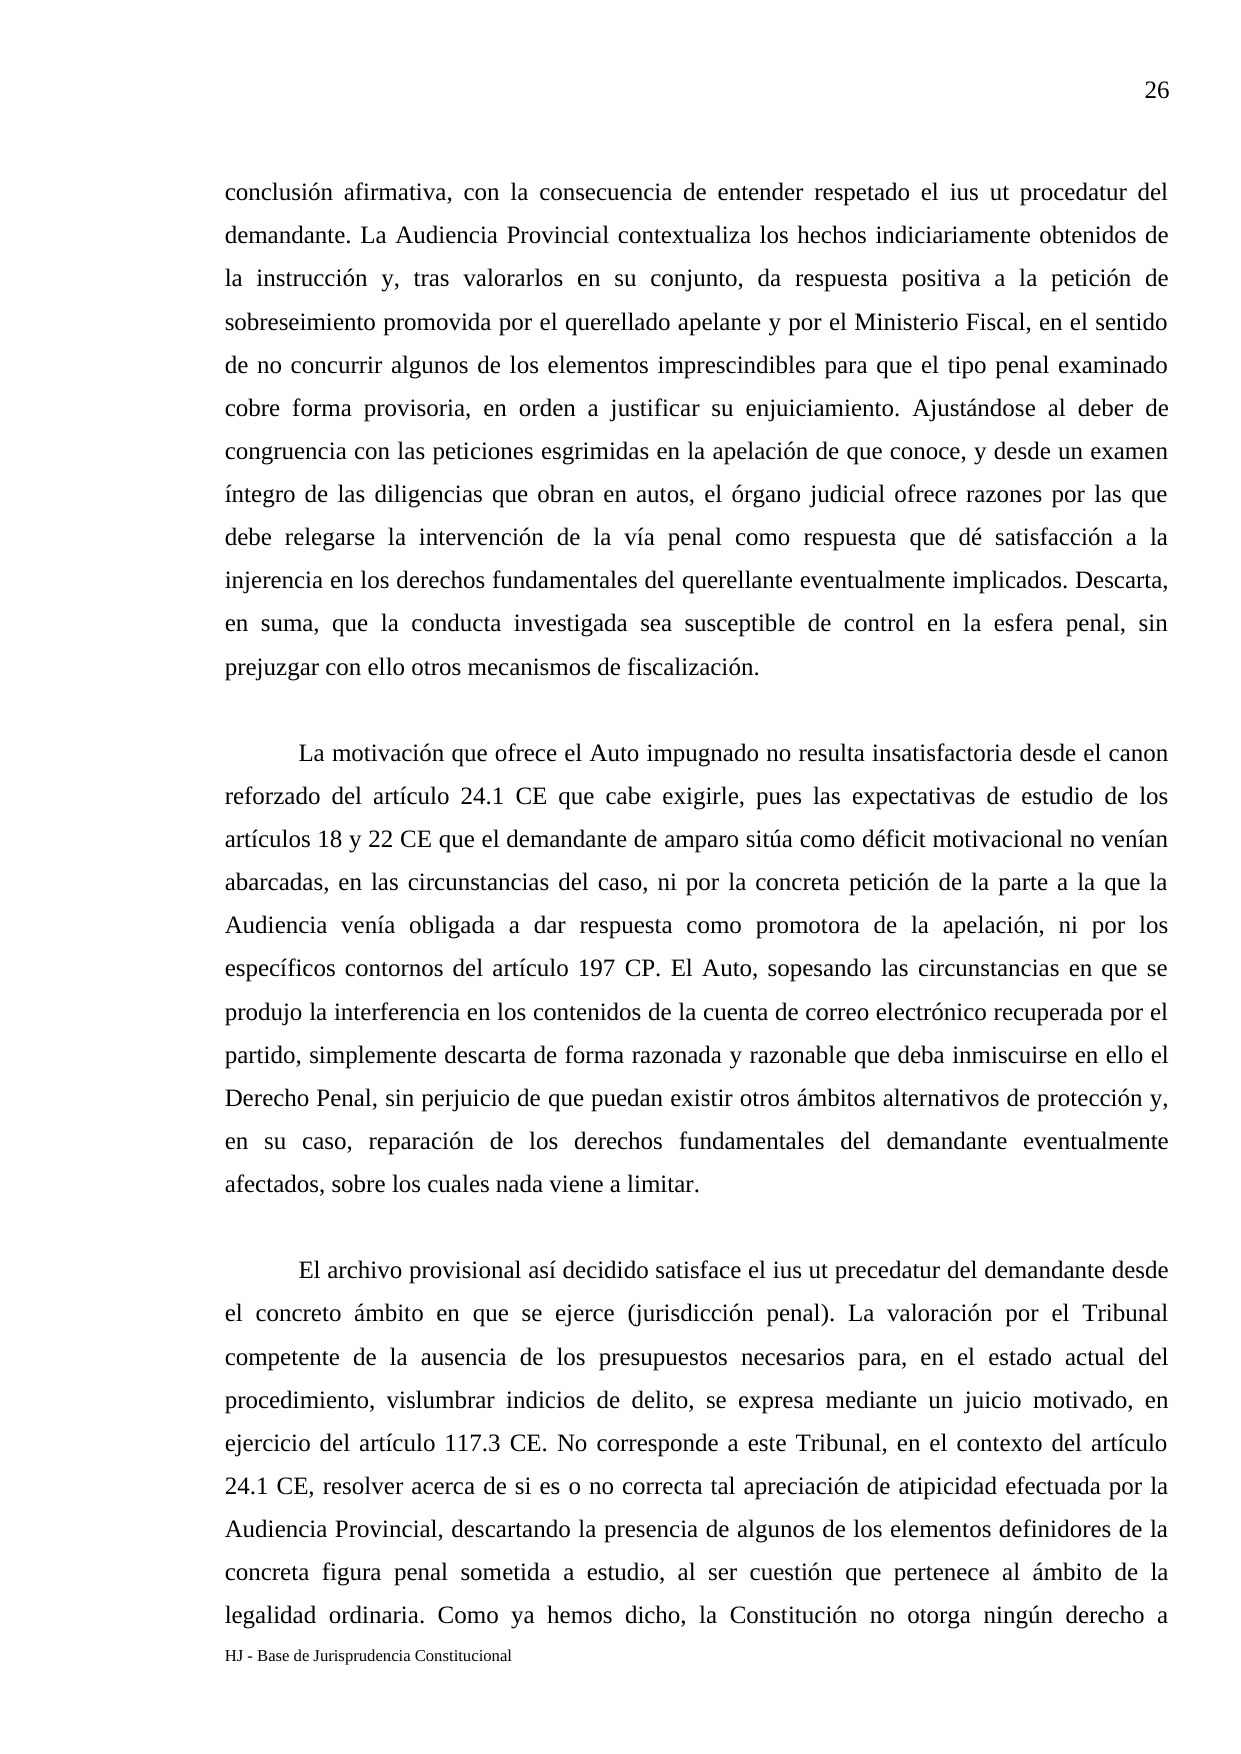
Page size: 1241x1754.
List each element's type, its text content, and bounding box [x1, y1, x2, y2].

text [224, 1255, 1169, 1629]
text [224, 177, 1169, 680]
text La motivación que ofrece el Auto impugnado no resulta insatisfactoria desde el canon reforzado del artículo 24.1 CE que cabe exigirle, pues las expectativas de estudio de los artículos 18 y 22 CE que el demandante de amparo sitúa como déficit motivacional no venían abarcadas, en las circunstancias del caso, ni por la concreta petición de la parte a la que la Audiencia venía obligada a dar respuesta como promotora de la apelación, ni por los específicos contornos del artículo 197 CP. El Auto, sopesando las circunstancias en que se produjo la interferencia en los contenidos de la cuenta de correo electrónico recuperada por el partido, simplemente descarta de forma razonada y razonable que deba inmiscuirse en ello el Derecho Penal, sin perjuicio de que puedan existir otros ámbitos alternativos de protección y, en su caso, reparación de los derechos fundamentales del demandante eventualmente afectados, sobre los cuales nada viene a limitar. [224, 738, 1169, 1198]
